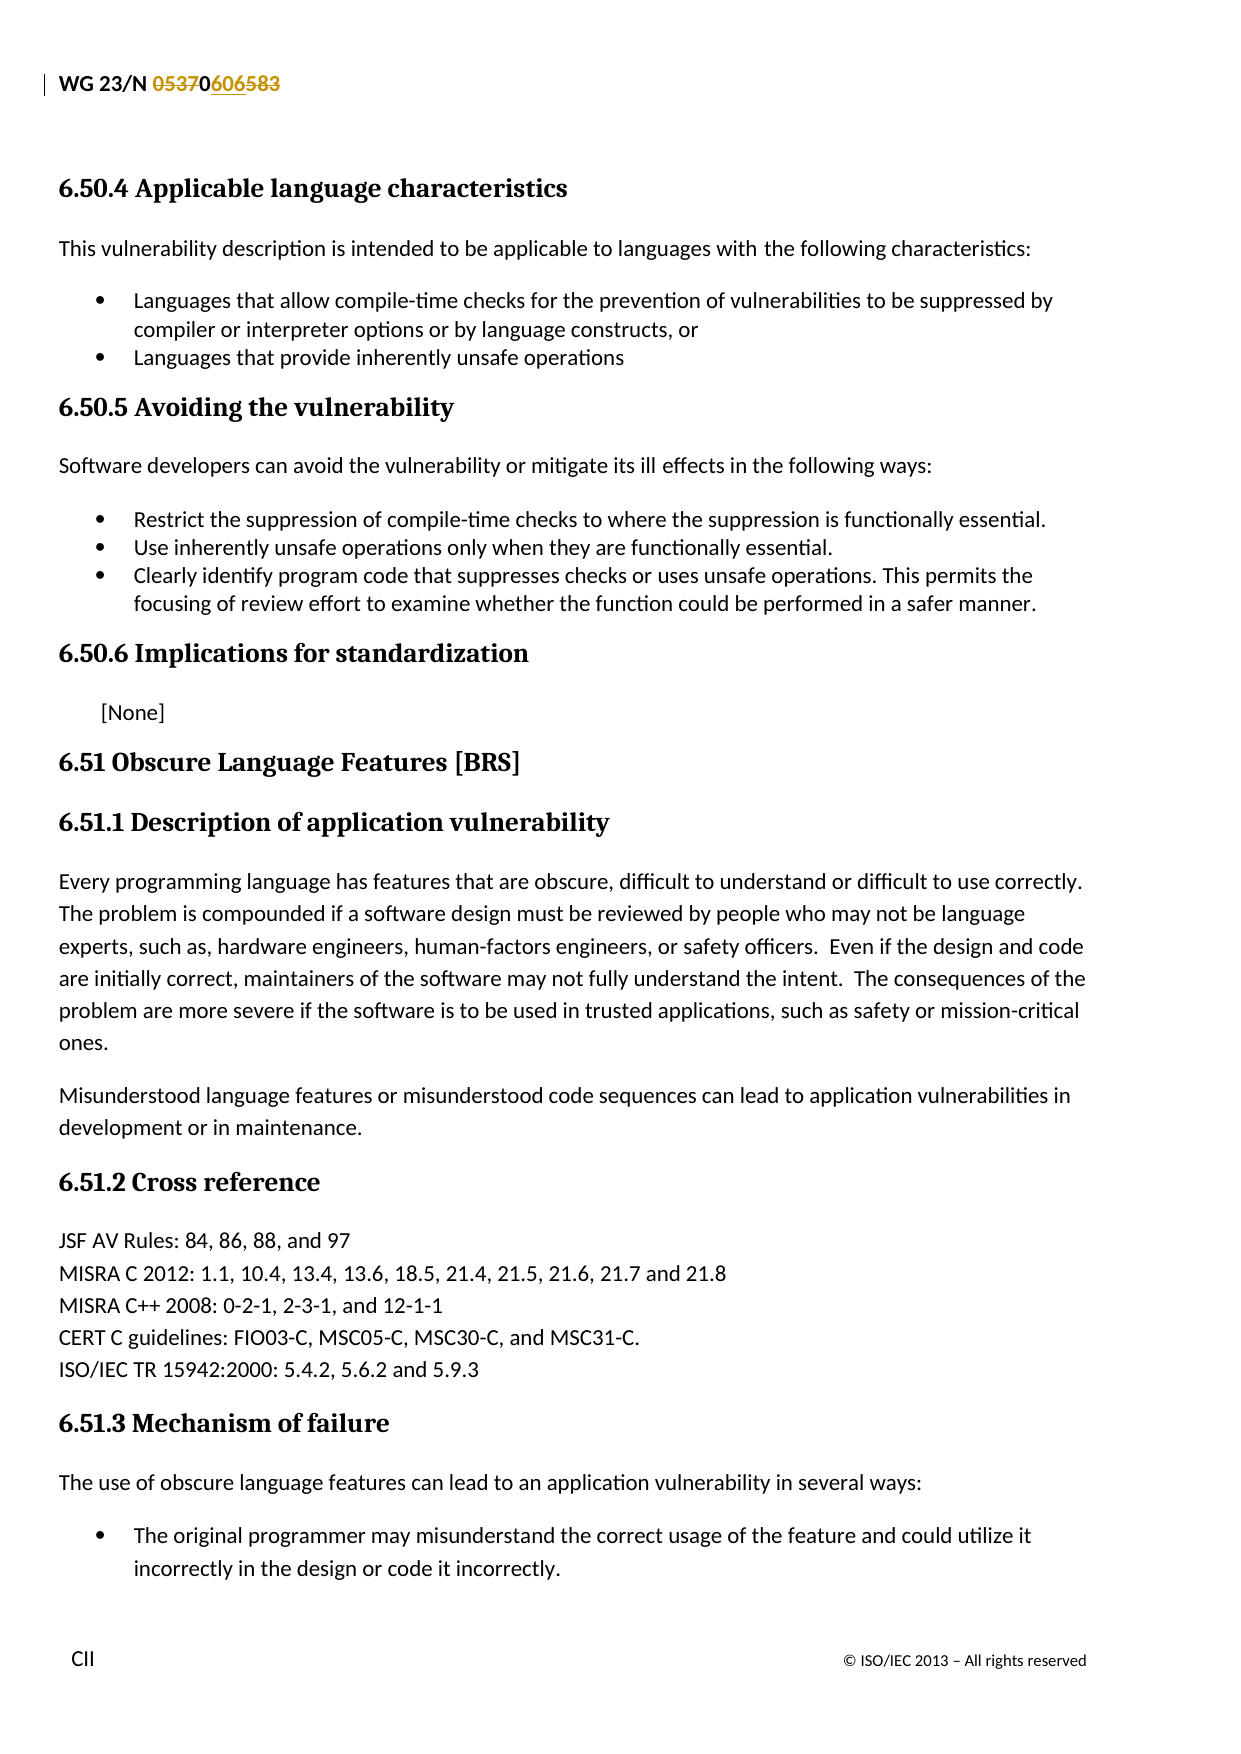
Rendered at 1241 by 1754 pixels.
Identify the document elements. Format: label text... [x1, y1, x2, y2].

subtitle 6.50.6 Implications for standardization [58, 638, 1099, 669]
text [None] [101, 698, 1099, 726]
list Languages that allow compile-time checks for the prevention of vulnerabilities to be suppressed by compiler or interpreter options or by language constructs, or [96, 287, 1099, 343]
subtitle 6.50.5 Avoiding the vulnerability [58, 392, 1099, 423]
list Use inherently unsafe operations only when they are functionally essential. [96, 533, 1099, 561]
text MISRA C++ 2008: 0-2-1, 2-3-1, and 12-1-1 CERT C guidelines: FIO03-C, MSC05-C, MSC30-C, and MSC31-C. [58, 1291, 1099, 1351]
text Software developers can avoid the vulnerability or mitigate its ill effects in the following ways: [58, 452, 1099, 480]
list Restrict the suppression of compile-time checks to where the suppression is functionally essential. [96, 505, 1099, 533]
list Languages that provide inherently unsafe operations [96, 343, 1099, 371]
list Clearly identify program code that suppresses checks or uses unsafe operations. This permits the focusing of review effort to examine whether the function could be performed in a safer manner. [96, 561, 1099, 617]
list The original programmer may misunderstand the correct usage of the feature and could utilize it incorrectly in the design or code it incorrectly. [96, 1522, 1099, 1582]
text The use of obscure language features can lead to an application vulnerability in several ways: [58, 1468, 1099, 1497]
subtitle 6.51 Obscure Language Features [BRS] [58, 747, 1099, 778]
text ISO/IEC TR 15942:2000: 5.4.2, 5.6.2 and 5.9.3 [58, 1355, 1099, 1383]
text MISRA C 2012: 1.1, 10.4, 13.4, 13.6, 18.5, 21.4, 21.5, 21.6, 21.7 and 21.8 [58, 1259, 1099, 1287]
subtitle 6.51.1 Description of application vulnerability [58, 807, 1099, 838]
subtitle 6.50.4 Applicable language characteristics [58, 173, 1099, 205]
text Misunderstood language features or misunderstood code sequences can lead to application vulnerabilities in development or in maintenance. [58, 1081, 1099, 1142]
subtitle 6.51.2 Cross reference [58, 1167, 1099, 1198]
text Every programming language has features that are obscure, difficult to understand or difficult to use correctly. The problem is compounded if a software design must be reviewed by people who may not be language experts, such as, hardware engineers, human-factors engineers, or safety officers. Even if the design and code are initially correct, maintainers of the software may not fully understand the intent. The consequences of the problem are more severe if the software is to be used in trusted applications, such as safety or mission-critical ones. [58, 867, 1099, 1056]
subtitle 6.51.3 Mechanism of failure [58, 1408, 1099, 1439]
text JSF AV Rules: 84, 86, 88, and 97 [58, 1227, 1099, 1255]
text This vulnerability description is intended to be applicable to languages with the following characteristics: [58, 234, 1099, 262]
